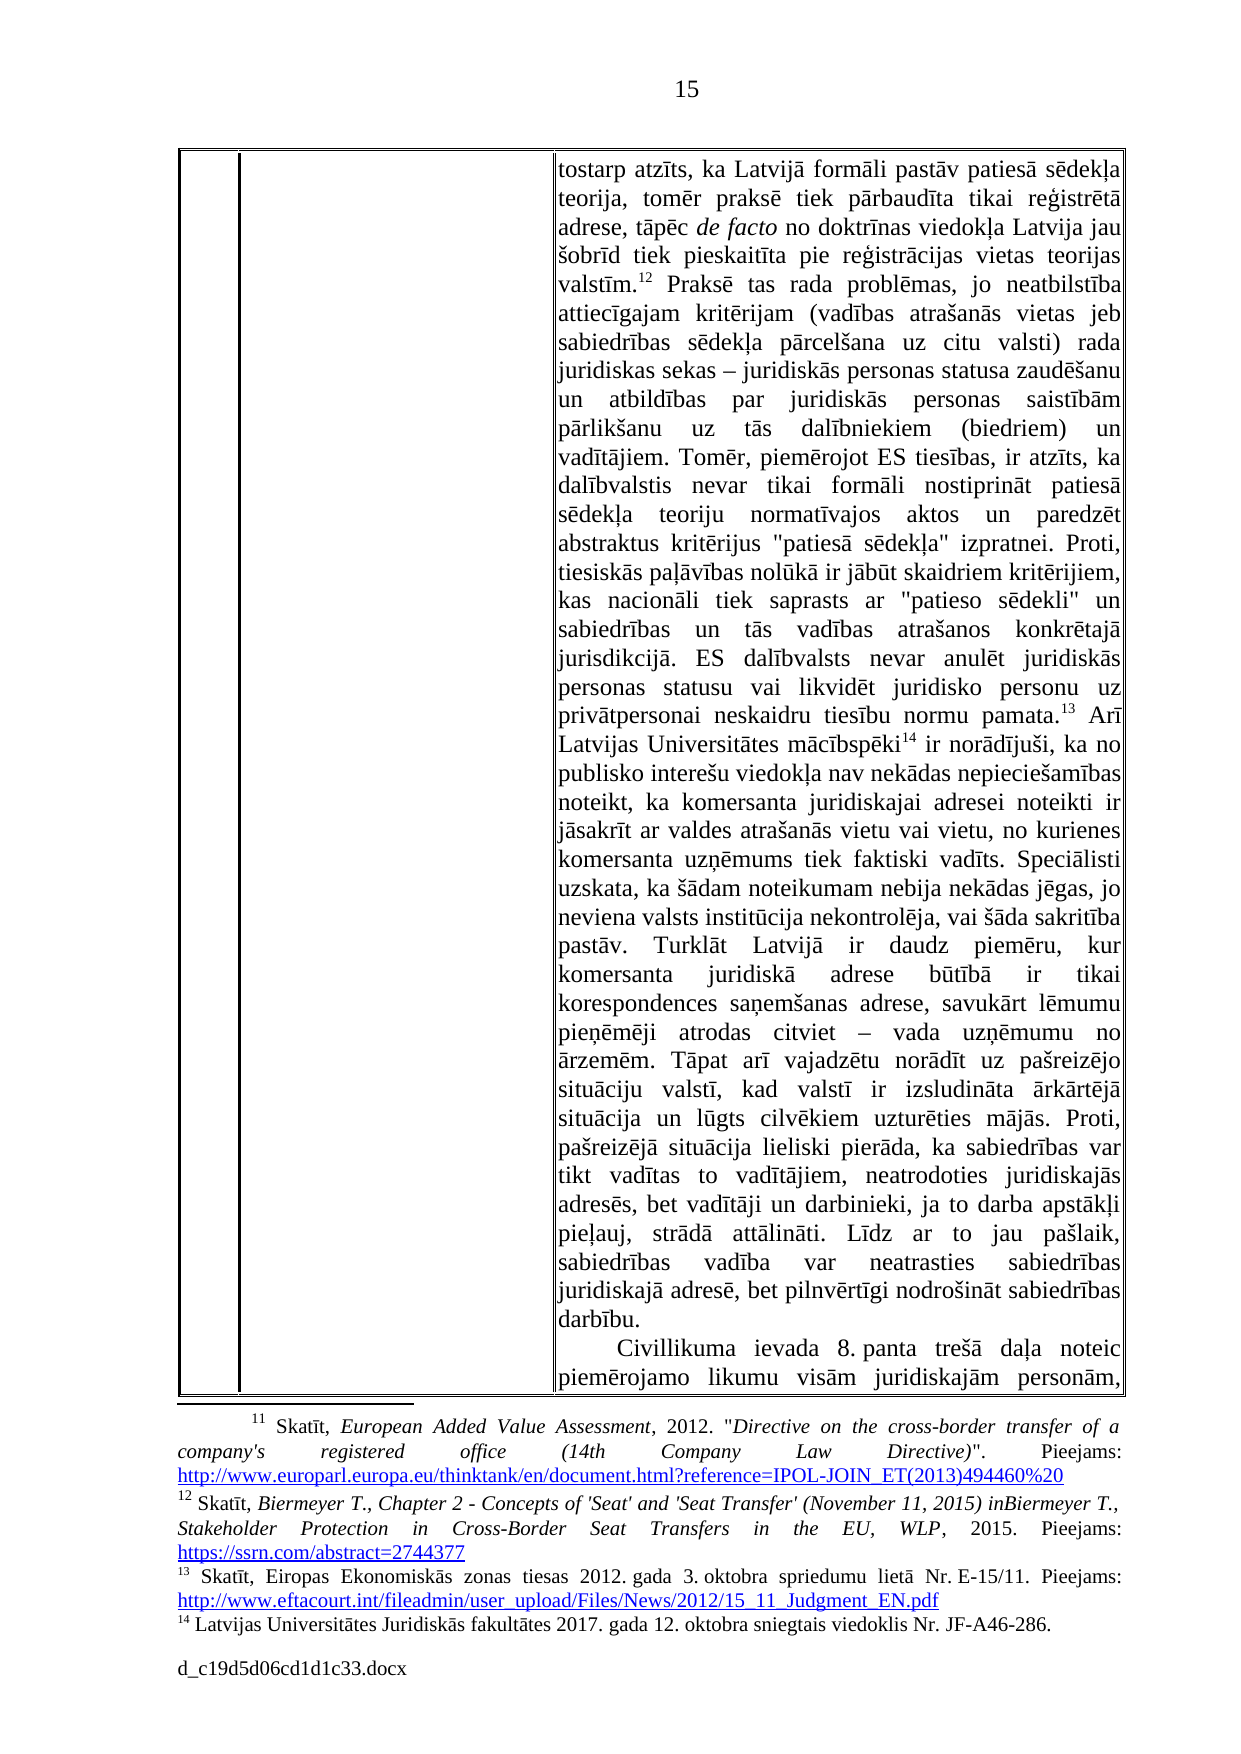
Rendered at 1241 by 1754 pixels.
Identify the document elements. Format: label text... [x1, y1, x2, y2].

table_cell 2. [180, 149, 239, 1393]
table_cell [239, 151, 555, 1393]
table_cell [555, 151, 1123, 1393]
